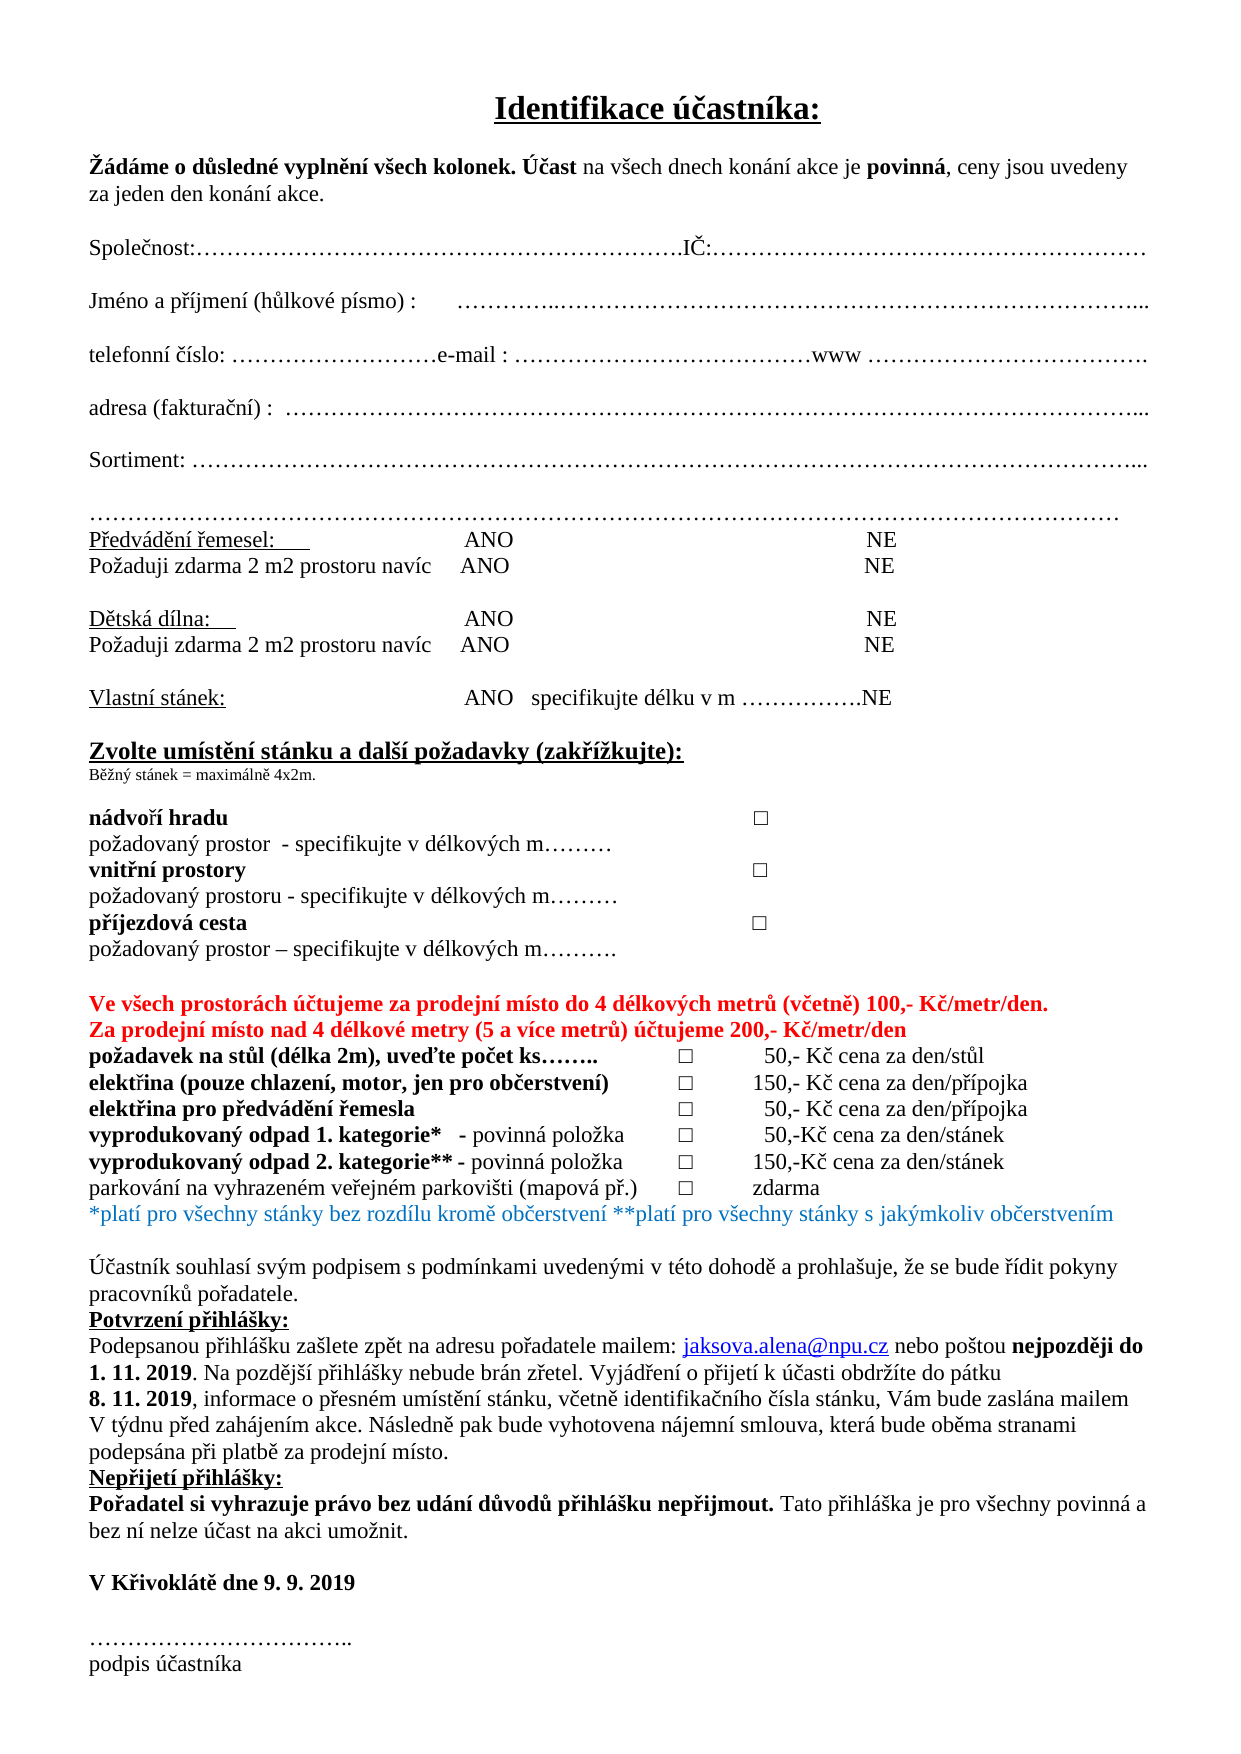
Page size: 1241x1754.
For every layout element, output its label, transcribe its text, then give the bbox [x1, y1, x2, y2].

text požadovaný prostor – specifikujte v délkových m………. [89, 935, 1152, 990]
text Běžný stánek = maximálně 4x2m. [89, 765, 1152, 784]
text adresa (fakturační) : …………………………………………………………………………………………………... [89, 394, 1152, 420]
text …………………………….. [89, 1624, 1152, 1650]
text Účastník souhlasí svým podpisem s podmínkami uvedenými v této dohodě a prohlašuje, že se bude řídit pokyny pracovníků pořadatele. [89, 1253, 1152, 1306]
text Nepřijetí přihlášky: [89, 1464, 1152, 1490]
text Podepsanou přihlášku zašlete zpět na adresu pořadatele mailem: jaksova.alena@npu.cz nebo poštou nejpozději do 1. 11. 2019. Na pozdější přihlášky nebude brán zřetel. Vyjádření o přijetí k účasti obdržíte do pátku 8. 11. 2019, informace o přesném umístění stánku, včetně identifikačního čísla stánku, Vám bude zaslána mailem [89, 1332, 1152, 1411]
text požadovaný prostoru - specifikujte v délkových m……… [89, 883, 1152, 909]
text telefonní číslo: ………………………e-mail : …………………………………www ………………………………. [89, 341, 1152, 367]
text parkování na vyhrazeném veřejném parkovišti (mapová př.) □ zdarma [89, 1174, 1152, 1201]
text Předvádění řemesel: ANO NE [89, 526, 1152, 552]
text Společnost:……………………………………………………….IČ:………………………………………………… [89, 234, 1152, 260]
text Pořadatel si vyhrazuje právo bez udání důvodů přihlášku nepřijmout. Tato přihláška je pro všechny povinná a bez ní nelze účast na akci umožnit. [89, 1490, 1152, 1543]
text příjezdová cesta □ [89, 909, 1152, 935]
text Potvrzení přihlášky: [89, 1306, 1152, 1332]
text Identifikace účastníka: [164, 89, 1152, 127]
text ……………………………………………………………………………………………………………………… [89, 499, 1152, 526]
text nádvoří hradu □ [89, 803, 1152, 830]
text V Křivoklátě dne 9. 9. 2019 [89, 1569, 1152, 1596]
text Jméno a příjmení (hůlkové písmo) : …………..…………………………………………………………………... [89, 287, 1152, 313]
text vnitřní prostory □ [89, 856, 1152, 883]
text Za prodejní místo nad 4 délkové metry (5 a více metrů) účtujeme 200,- Kč/metr/den [89, 1016, 1152, 1042]
text elektřina pro předvádění řemesla □ 50,- Kč cena za den/přípojka [89, 1095, 1152, 1121]
text V týdnu před zahájením akce. Následně pak bude vyhotovena nájemní smlouva, která bude oběma stranami podepsána při platbě za prodejní místo. [89, 1411, 1152, 1464]
text Zvolte umístění stánku a další požadavky (zakřížkujte): [89, 736, 1152, 765]
text Sortiment: ……………………………………………………………………………………………………………... [89, 447, 1152, 473]
text vyprodukovaný odpad 2. kategorie** - povinná položka □ 150,-Kč cena za den/stánek [89, 1148, 1152, 1174]
text požadovaný prostor - specifikujte v délkových m……… [89, 830, 1152, 856]
text Požaduji zdarma 2 m2 prostoru navíc ANO NE [89, 552, 1152, 578]
text Ve všech prostorách účtujeme za prodejní místo do 4 délkových metrů (včetně) 100,- Kč/metr/den. [89, 990, 1152, 1016]
text Žádáme o důsledné vyplnění všech kolonek. Účast na všech dnech konání akce je povinná, ceny jsou uvedeny za jeden den konání akce. [89, 153, 1152, 234]
text *platí pro všechny stánky bez rozdílu kromě občerstvení **platí pro všechny stánky s jakýmkoliv občerstvením [89, 1201, 1152, 1227]
text požadavek na stůl (délka 2m), uveďte počet ks…….. □ 50,- Kč cena za den/stůl [89, 1042, 1152, 1069]
text Vlastní stánek: ANO specifikujte délku v m …………….NE [89, 684, 1152, 710]
text elektřina (pouze chlazení, motor, jen pro občerstvení) □ 150,- Kč cena za den/přípojka [89, 1069, 1152, 1095]
text vyprodukovaný odpad 1. kategorie* - povinná položka □ 50,-Kč cena za den/stánek [89, 1121, 1152, 1148]
text podpis účastníka [89, 1650, 1152, 1677]
text Požaduji zdarma 2 m2 prostoru navíc ANO NE [89, 631, 1152, 657]
text Dětská dílna: ANO NE [89, 605, 1152, 631]
